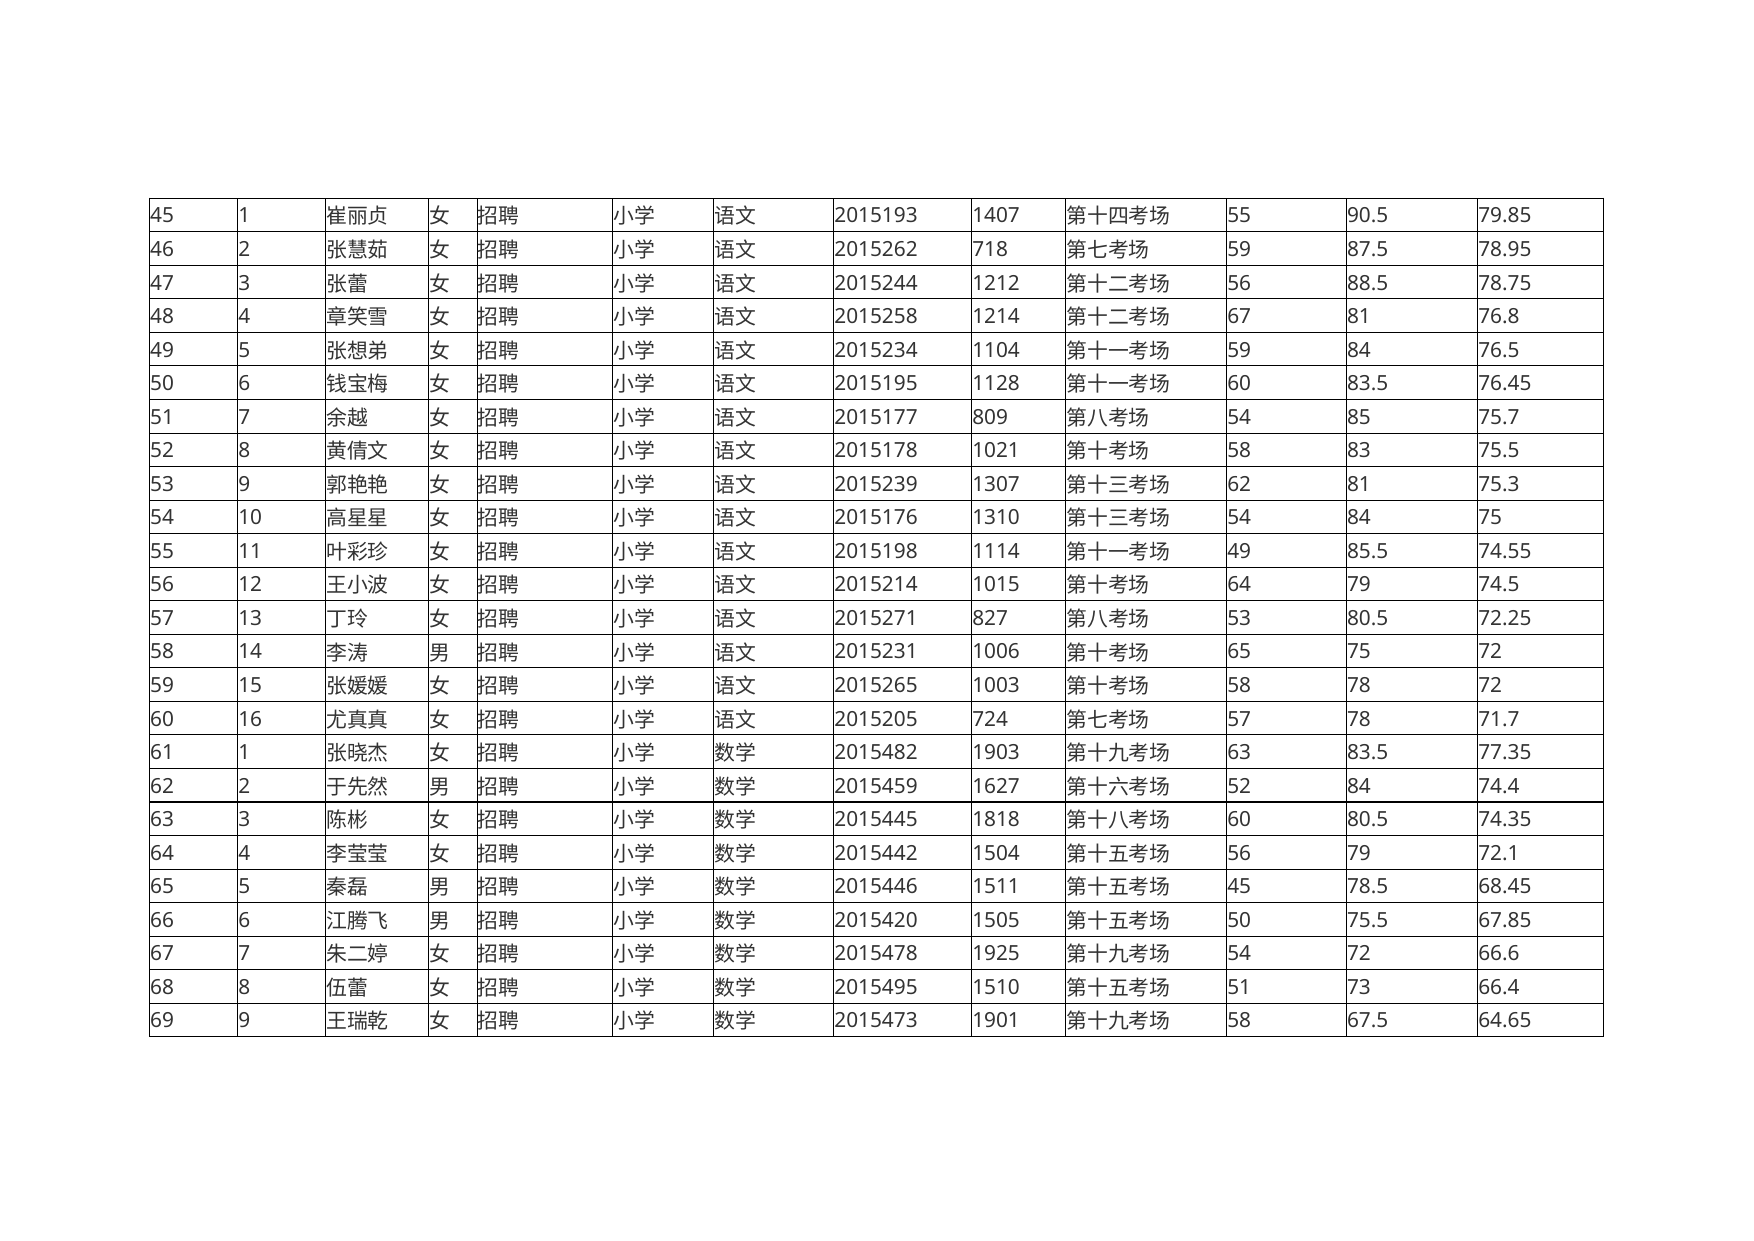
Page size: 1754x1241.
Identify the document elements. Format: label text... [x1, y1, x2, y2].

table_cell 张想弟 [326, 333, 428, 365]
table_cell 招聘 [478, 870, 612, 902]
table_cell 招聘 [478, 400, 612, 432]
table_cell 3 [238, 803, 325, 835]
table_cell 14 [238, 635, 325, 667]
table_cell 第十五考场 [1066, 970, 1226, 1003]
table_cell 语文 [714, 366, 833, 399]
table_cell 60 [1227, 803, 1346, 835]
table_cell 李涛 [326, 635, 428, 667]
table_cell 11 [238, 534, 325, 567]
table_cell 郭艳艳 [326, 467, 428, 499]
table_cell 64 [1227, 568, 1346, 600]
table_cell 6 [238, 903, 325, 936]
table_cell 第十考场 [1066, 568, 1226, 600]
table_cell 75.7 [1478, 400, 1603, 432]
table_cell 第七考场 [1066, 232, 1226, 265]
table_cell 招聘 [478, 803, 612, 835]
table_cell 66.4 [1478, 970, 1603, 1003]
table_cell 小学 [613, 601, 713, 634]
table_cell 54 [150, 501, 237, 533]
table_cell 80.5 [1347, 803, 1477, 835]
table_cell 54 [1227, 937, 1346, 969]
table_cell 7 [238, 937, 325, 969]
table_cell 1627 [972, 769, 1065, 801]
table_cell 2015258 [834, 299, 971, 332]
table_cell 小学 [613, 635, 713, 667]
table_cell 66 [150, 903, 237, 936]
table_cell 67.5 [1347, 1004, 1477, 1036]
table_cell 第十六考场 [1066, 769, 1226, 801]
table_cell 招聘 [478, 836, 612, 868]
table_cell 第十九考场 [1066, 937, 1226, 969]
table_cell 王瑞乾 [326, 1004, 428, 1036]
table_cell 718 [972, 232, 1065, 265]
table_cell 2015265 [834, 668, 971, 701]
table_cell 809 [972, 400, 1065, 432]
table_cell 72 [1478, 635, 1603, 667]
table_cell 招聘 [478, 299, 612, 332]
table_cell 53 [1227, 601, 1346, 634]
table_cell 68.45 [1478, 870, 1603, 902]
table_cell 第十二考场 [1066, 266, 1226, 298]
table_cell 数学 [714, 1004, 833, 1036]
table_cell 小学 [613, 400, 713, 432]
table_cell 65 [150, 870, 237, 902]
table_cell 招聘 [478, 769, 612, 801]
table_cell 小学 [613, 937, 713, 969]
table_cell 2015495 [834, 970, 971, 1003]
table_cell 小学 [613, 266, 713, 298]
table_cell 83.5 [1347, 735, 1477, 768]
table_cell 第十三考场 [1066, 467, 1226, 499]
table_cell 72 [1347, 937, 1477, 969]
table_cell 女 [429, 501, 477, 533]
table_cell 女 [429, 199, 477, 231]
table_cell 第十一考场 [1066, 366, 1226, 399]
table_cell 67.85 [1478, 903, 1603, 936]
table_cell 小学 [613, 501, 713, 533]
table_cell 54 [1227, 400, 1346, 432]
table_cell 6 [238, 366, 325, 399]
table_cell 52 [150, 434, 237, 466]
table_cell 第十一考场 [1066, 333, 1226, 365]
table_cell 招聘 [478, 333, 612, 365]
table_cell 10 [238, 501, 325, 533]
table_cell 1505 [972, 903, 1065, 936]
table_cell 女 [429, 366, 477, 399]
table_cell 女 [429, 333, 477, 365]
table_cell 2015262 [834, 232, 971, 265]
table_cell 招聘 [478, 501, 612, 533]
table_cell 语文 [714, 232, 833, 265]
table_cell 高星星 [326, 501, 428, 533]
table_cell 78 [1347, 702, 1477, 734]
table_cell 1504 [972, 836, 1065, 868]
table_cell 黄倩文 [326, 434, 428, 466]
table_cell 59 [1227, 232, 1346, 265]
table_cell 66.6 [1478, 937, 1603, 969]
table_cell 第十五考场 [1066, 836, 1226, 868]
table_cell 招聘 [478, 903, 612, 936]
table_cell 招聘 [478, 266, 612, 298]
table_cell 钱宝梅 [326, 366, 428, 399]
table_cell 76.8 [1478, 299, 1603, 332]
table_cell 女 [429, 299, 477, 332]
table_cell 48 [150, 299, 237, 332]
table_cell 王小波 [326, 568, 428, 600]
table_cell 65 [1227, 635, 1346, 667]
table_cell 语文 [714, 266, 833, 298]
table_cell 45 [150, 199, 237, 231]
table_cell 2015198 [834, 534, 971, 567]
table_cell 2015231 [834, 635, 971, 667]
table_cell 60 [1227, 366, 1346, 399]
table_cell 女 [429, 434, 477, 466]
table_cell 60 [150, 702, 237, 734]
table_cell 1903 [972, 735, 1065, 768]
table_cell 1214 [972, 299, 1065, 332]
table_cell 女 [429, 400, 477, 432]
table_cell 2015214 [834, 568, 971, 600]
table_cell 4 [238, 836, 325, 868]
table_cell 827 [972, 601, 1065, 634]
table_cell 1901 [972, 1004, 1065, 1036]
table_cell 2 [238, 769, 325, 801]
table_cell 语文 [714, 534, 833, 567]
table_cell 语文 [714, 668, 833, 701]
table_cell 第十九考场 [1066, 1004, 1226, 1036]
table_cell 62 [1227, 467, 1346, 499]
table_cell 语文 [714, 434, 833, 466]
table_cell 46 [150, 232, 237, 265]
table_cell 2015205 [834, 702, 971, 734]
table_cell 数学 [714, 870, 833, 902]
table_cell 2015193 [834, 199, 971, 231]
table_cell 71.7 [1478, 702, 1603, 734]
table_cell 尤真真 [326, 702, 428, 734]
table_cell 张蕾 [326, 266, 428, 298]
table_cell 87.5 [1347, 232, 1477, 265]
table_cell 张媛媛 [326, 668, 428, 701]
table_cell 84 [1347, 501, 1477, 533]
table_cell 74.4 [1478, 769, 1603, 801]
table_cell 招聘 [478, 434, 612, 466]
table_cell 56 [150, 568, 237, 600]
table_cell 74.35 [1478, 803, 1603, 835]
table_cell 小学 [613, 870, 713, 902]
table_cell 数学 [714, 903, 833, 936]
table_cell 78 [1347, 668, 1477, 701]
table_cell 小学 [613, 702, 713, 734]
table_cell 招聘 [478, 735, 612, 768]
table_cell 9 [238, 467, 325, 499]
table_cell 72 [1478, 668, 1603, 701]
table_cell 50 [150, 366, 237, 399]
table_cell 小学 [613, 568, 713, 600]
table_cell 69 [150, 1004, 237, 1036]
table_cell 数学 [714, 937, 833, 969]
table_cell 第八考场 [1066, 400, 1226, 432]
table_cell 57 [150, 601, 237, 634]
table_cell 5 [238, 333, 325, 365]
table_cell 75.5 [1347, 903, 1477, 936]
table_cell 1128 [972, 366, 1065, 399]
table_cell 5 [238, 870, 325, 902]
table_cell 1212 [972, 266, 1065, 298]
table_cell 男 [429, 769, 477, 801]
table_cell 语文 [714, 635, 833, 667]
table_cell 第十考场 [1066, 668, 1226, 701]
table_cell 语文 [714, 702, 833, 734]
table_cell 81 [1347, 299, 1477, 332]
table_cell 招聘 [478, 568, 612, 600]
table_cell 于先然 [326, 769, 428, 801]
table_cell 75.5 [1478, 434, 1603, 466]
table_cell 语文 [714, 199, 833, 231]
table_cell 77.35 [1478, 735, 1603, 768]
table_cell 7 [238, 400, 325, 432]
table_cell 数学 [714, 970, 833, 1003]
table_cell 2015234 [834, 333, 971, 365]
table_cell 63 [150, 803, 237, 835]
table_cell 第十二考场 [1066, 299, 1226, 332]
table_cell 56 [1227, 836, 1346, 868]
table_cell 第十考场 [1066, 434, 1226, 466]
table_cell 女 [429, 534, 477, 567]
table_cell 第十五考场 [1066, 870, 1226, 902]
table_cell 小学 [613, 803, 713, 835]
table_cell 男 [429, 870, 477, 902]
table_cell 13 [238, 601, 325, 634]
table_cell 数学 [714, 735, 833, 768]
table_cell 75 [1478, 501, 1603, 533]
table_cell 陈彬 [326, 803, 428, 835]
table_cell 招聘 [478, 1004, 612, 1036]
table_cell 58 [1227, 434, 1346, 466]
table_cell 58 [1227, 1004, 1346, 1036]
table_cell 51 [150, 400, 237, 432]
table_cell 1114 [972, 534, 1065, 567]
table_cell 58 [1227, 668, 1346, 701]
table_cell 1 [238, 199, 325, 231]
table_cell 数学 [714, 836, 833, 868]
table_cell 小学 [613, 199, 713, 231]
table_cell 8 [238, 434, 325, 466]
table_cell 朱二婷 [326, 937, 428, 969]
table_cell 秦磊 [326, 870, 428, 902]
table_cell 15 [238, 668, 325, 701]
table_cell 2015442 [834, 836, 971, 868]
table_cell 8 [238, 970, 325, 1003]
table_cell 81 [1347, 467, 1477, 499]
table_cell 54 [1227, 501, 1346, 533]
table_cell 招聘 [478, 232, 612, 265]
table_cell 79 [1347, 836, 1477, 868]
table_cell 1021 [972, 434, 1065, 466]
table_cell 小学 [613, 232, 713, 265]
table_cell 小学 [613, 735, 713, 768]
table_cell 63 [1227, 735, 1346, 768]
table_cell 章笑雪 [326, 299, 428, 332]
table_cell 余越 [326, 400, 428, 432]
table_cell 2015446 [834, 870, 971, 902]
table_cell 第八考场 [1066, 601, 1226, 634]
table_cell 小学 [613, 970, 713, 1003]
table_cell 1511 [972, 870, 1065, 902]
table_cell 小学 [613, 366, 713, 399]
table_cell 76.45 [1478, 366, 1603, 399]
table_cell 83 [1347, 434, 1477, 466]
table_cell 第十五考场 [1066, 903, 1226, 936]
table_cell 语文 [714, 333, 833, 365]
table_cell 女 [429, 937, 477, 969]
table_cell 女 [429, 568, 477, 600]
table_cell 84 [1347, 769, 1477, 801]
table_cell 语文 [714, 299, 833, 332]
table_cell 12 [238, 568, 325, 600]
table_cell 丁玲 [326, 601, 428, 634]
table_cell 女 [429, 803, 477, 835]
table_cell 2015420 [834, 903, 971, 936]
table_cell 2015178 [834, 434, 971, 466]
table_cell 16 [238, 702, 325, 734]
table_cell 张晓杰 [326, 735, 428, 768]
table_cell 85.5 [1347, 534, 1477, 567]
table_cell 2 [238, 232, 325, 265]
table_cell 78.95 [1478, 232, 1603, 265]
table_cell 小学 [613, 534, 713, 567]
table_cell 74.5 [1478, 568, 1603, 600]
table_cell 55 [150, 534, 237, 567]
table_cell 1 [238, 735, 325, 768]
table_cell 2015459 [834, 769, 971, 801]
table_cell 88.5 [1347, 266, 1477, 298]
table_cell 75.3 [1478, 467, 1603, 499]
table_cell 61 [150, 735, 237, 768]
table_cell 招聘 [478, 199, 612, 231]
table_cell 59 [1227, 333, 1346, 365]
table_cell 1818 [972, 803, 1065, 835]
table_cell 2015239 [834, 467, 971, 499]
table_cell 1015 [972, 568, 1065, 600]
table_cell 57 [1227, 702, 1346, 734]
table_cell 语文 [714, 501, 833, 533]
table_cell 数学 [714, 803, 833, 835]
table_cell 80.5 [1347, 601, 1477, 634]
table_cell 47 [150, 266, 237, 298]
table_cell 2015482 [834, 735, 971, 768]
table_cell 第十三考场 [1066, 501, 1226, 533]
table_cell 女 [429, 970, 477, 1003]
table_cell 85 [1347, 400, 1477, 432]
table_cell 72.1 [1478, 836, 1603, 868]
table_cell 53 [150, 467, 237, 499]
table_cell 女 [429, 232, 477, 265]
table_cell 84 [1347, 333, 1477, 365]
table_cell 第十八考场 [1066, 803, 1226, 835]
table_cell 56 [1227, 266, 1346, 298]
table_cell 小学 [613, 769, 713, 801]
table_cell 2015445 [834, 803, 971, 835]
table_cell 68 [150, 970, 237, 1003]
table_cell 小学 [613, 434, 713, 466]
table_cell 男 [429, 903, 477, 936]
table_cell 2015473 [834, 1004, 971, 1036]
table_cell 女 [429, 836, 477, 868]
table_cell 数学 [714, 769, 833, 801]
table_cell 79 [1347, 568, 1477, 600]
table_cell 语文 [714, 568, 833, 600]
table_cell 小学 [613, 836, 713, 868]
table_cell 女 [429, 601, 477, 634]
table_cell 74.55 [1478, 534, 1603, 567]
table_cell 1310 [972, 501, 1065, 533]
table_cell 2015244 [834, 266, 971, 298]
table_cell 第十一考场 [1066, 534, 1226, 567]
table_cell 第十四考场 [1066, 199, 1226, 231]
table_cell 招聘 [478, 601, 612, 634]
table_cell 52 [1227, 769, 1346, 801]
table_cell 67 [1227, 299, 1346, 332]
table_cell 1407 [972, 199, 1065, 231]
table_cell 招聘 [478, 635, 612, 667]
table_cell 50 [1227, 903, 1346, 936]
table_cell 小学 [613, 903, 713, 936]
table_cell 女 [429, 467, 477, 499]
table_cell 1104 [972, 333, 1065, 365]
table_cell 小学 [613, 467, 713, 499]
table_cell 江腾飞 [326, 903, 428, 936]
table_cell 1003 [972, 668, 1065, 701]
table_cell 小学 [613, 333, 713, 365]
table_cell 语文 [714, 400, 833, 432]
table_cell 76.5 [1478, 333, 1603, 365]
table_cell 2015176 [834, 501, 971, 533]
table_cell 90.5 [1347, 199, 1477, 231]
table_cell 小学 [613, 299, 713, 332]
table_cell 78.75 [1478, 266, 1603, 298]
table_cell 招聘 [478, 534, 612, 567]
table_cell 64 [150, 836, 237, 868]
table_cell 1307 [972, 467, 1065, 499]
table_cell 招聘 [478, 937, 612, 969]
table_cell 62 [150, 769, 237, 801]
table_cell 小学 [613, 668, 713, 701]
table_cell 59 [150, 668, 237, 701]
table_cell 75 [1347, 635, 1477, 667]
table_cell 2015271 [834, 601, 971, 634]
table_cell 55 [1227, 199, 1346, 231]
table_cell 招聘 [478, 970, 612, 1003]
table_cell 叶彩珍 [326, 534, 428, 567]
table_cell 张慧茹 [326, 232, 428, 265]
table_cell 45 [1227, 870, 1346, 902]
table_cell 女 [429, 702, 477, 734]
table_cell 73 [1347, 970, 1477, 1003]
table_cell 女 [429, 266, 477, 298]
table_cell 58 [150, 635, 237, 667]
table_cell 招聘 [478, 467, 612, 499]
table_cell 4 [238, 299, 325, 332]
table_cell 1510 [972, 970, 1065, 1003]
table_cell 49 [150, 333, 237, 365]
table_cell 49 [1227, 534, 1346, 567]
table_cell 招聘 [478, 668, 612, 701]
table_cell 1006 [972, 635, 1065, 667]
table_cell 78.5 [1347, 870, 1477, 902]
table_cell 男 [429, 635, 477, 667]
table_cell 招聘 [478, 366, 612, 399]
table_cell 女 [429, 1004, 477, 1036]
table_cell 3 [238, 266, 325, 298]
table_cell 2015177 [834, 400, 971, 432]
table_cell 招聘 [478, 702, 612, 734]
table_cell 51 [1227, 970, 1346, 1003]
table_cell 语文 [714, 601, 833, 634]
table_cell 79.85 [1478, 199, 1603, 231]
table_cell 9 [238, 1004, 325, 1036]
table_cell 724 [972, 702, 1065, 734]
table_cell 女 [429, 735, 477, 768]
table_cell 83.5 [1347, 366, 1477, 399]
table_cell 2015478 [834, 937, 971, 969]
table_cell 女 [429, 668, 477, 701]
table_cell 1925 [972, 937, 1065, 969]
table_cell 崔丽贞 [326, 199, 428, 231]
table_cell 李莹莹 [326, 836, 428, 868]
table_cell 第十九考场 [1066, 735, 1226, 768]
table_cell 67 [150, 937, 237, 969]
table_cell 2015195 [834, 366, 971, 399]
table_cell 语文 [714, 467, 833, 499]
table_cell 64.65 [1478, 1004, 1603, 1036]
table_cell 小学 [613, 1004, 713, 1036]
table_cell 伍蕾 [326, 970, 428, 1003]
table_cell 第七考场 [1066, 702, 1226, 734]
table_cell 72.25 [1478, 601, 1603, 634]
table_cell 第十考场 [1066, 635, 1226, 667]
